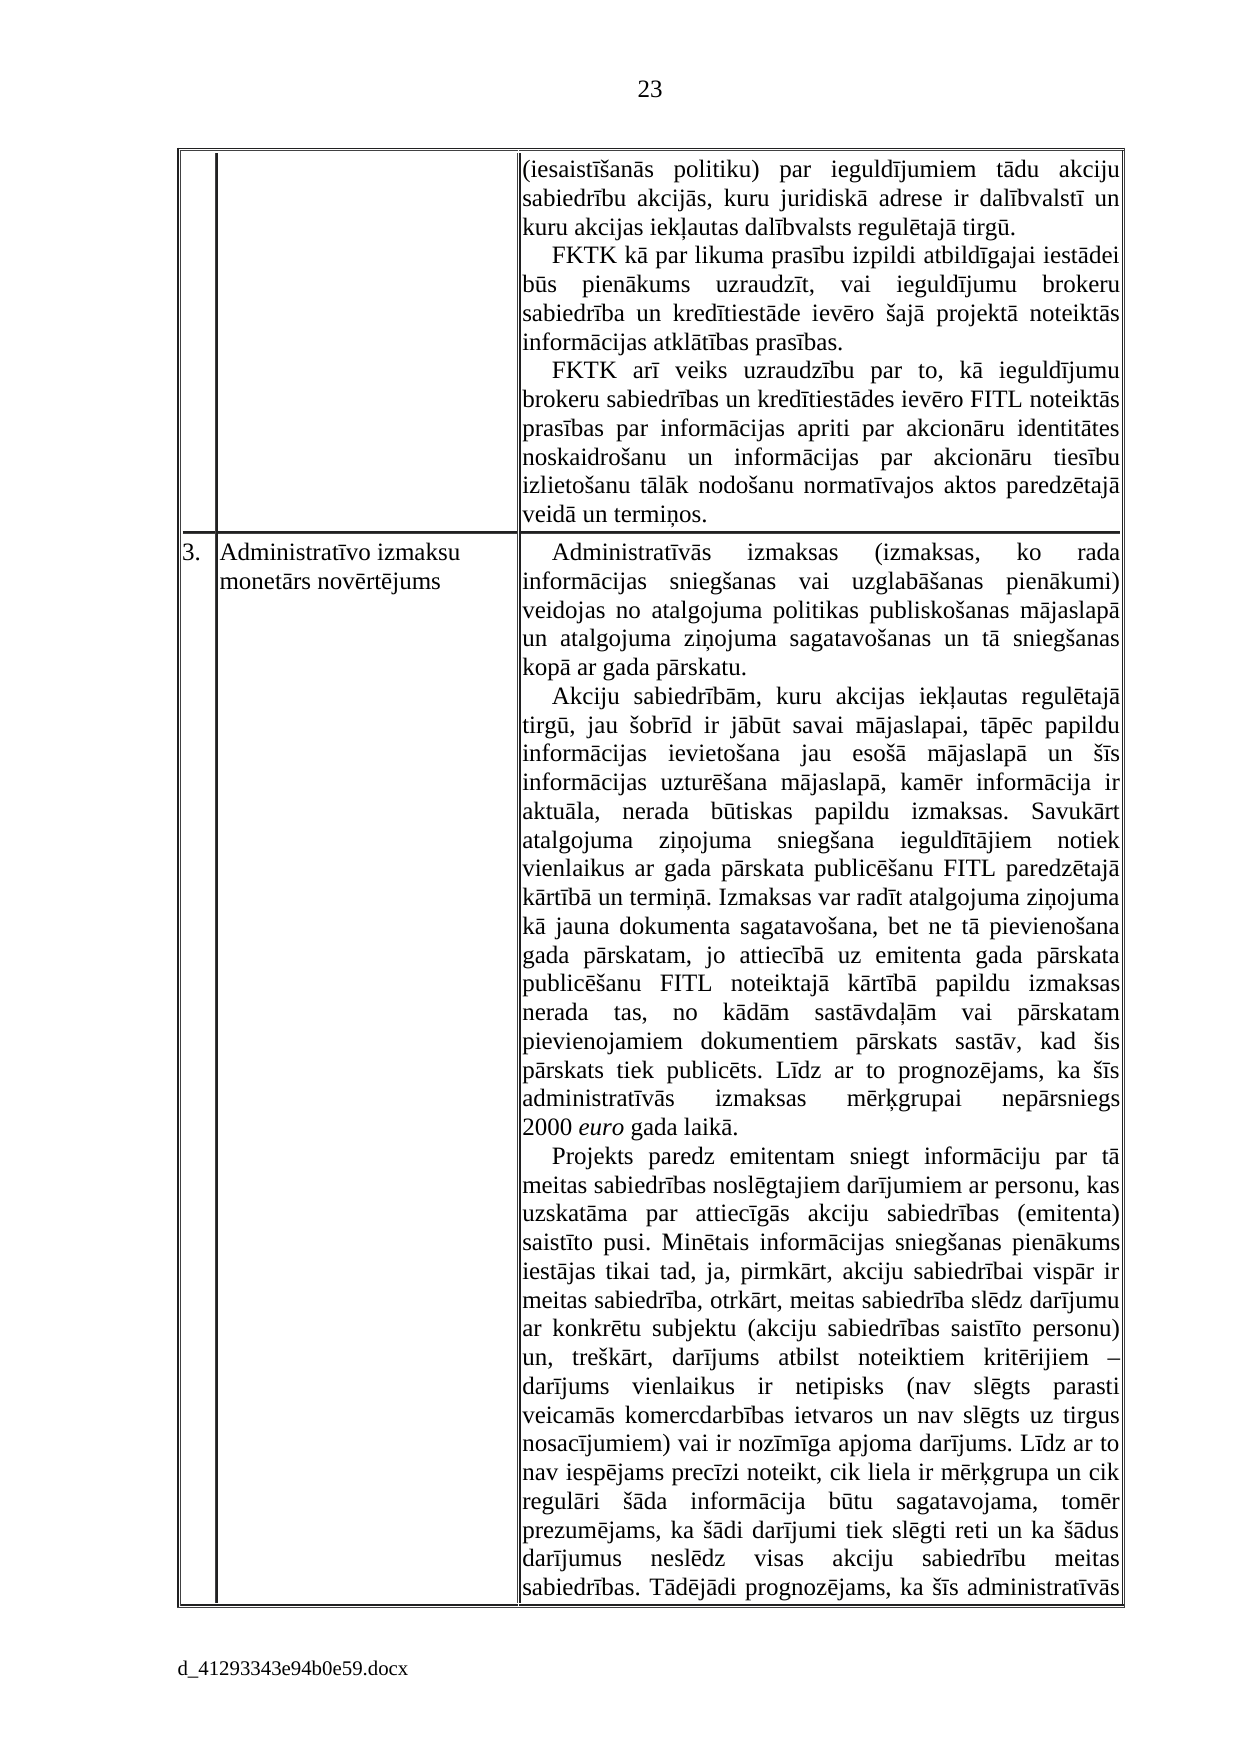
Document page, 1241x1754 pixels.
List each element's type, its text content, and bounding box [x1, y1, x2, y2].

table_cell 3. [181, 531, 216, 1604]
table_cell 2. [181, 151, 216, 531]
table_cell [216, 531, 519, 1604]
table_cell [519, 151, 1122, 531]
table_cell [519, 531, 1122, 1604]
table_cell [216, 149, 519, 531]
